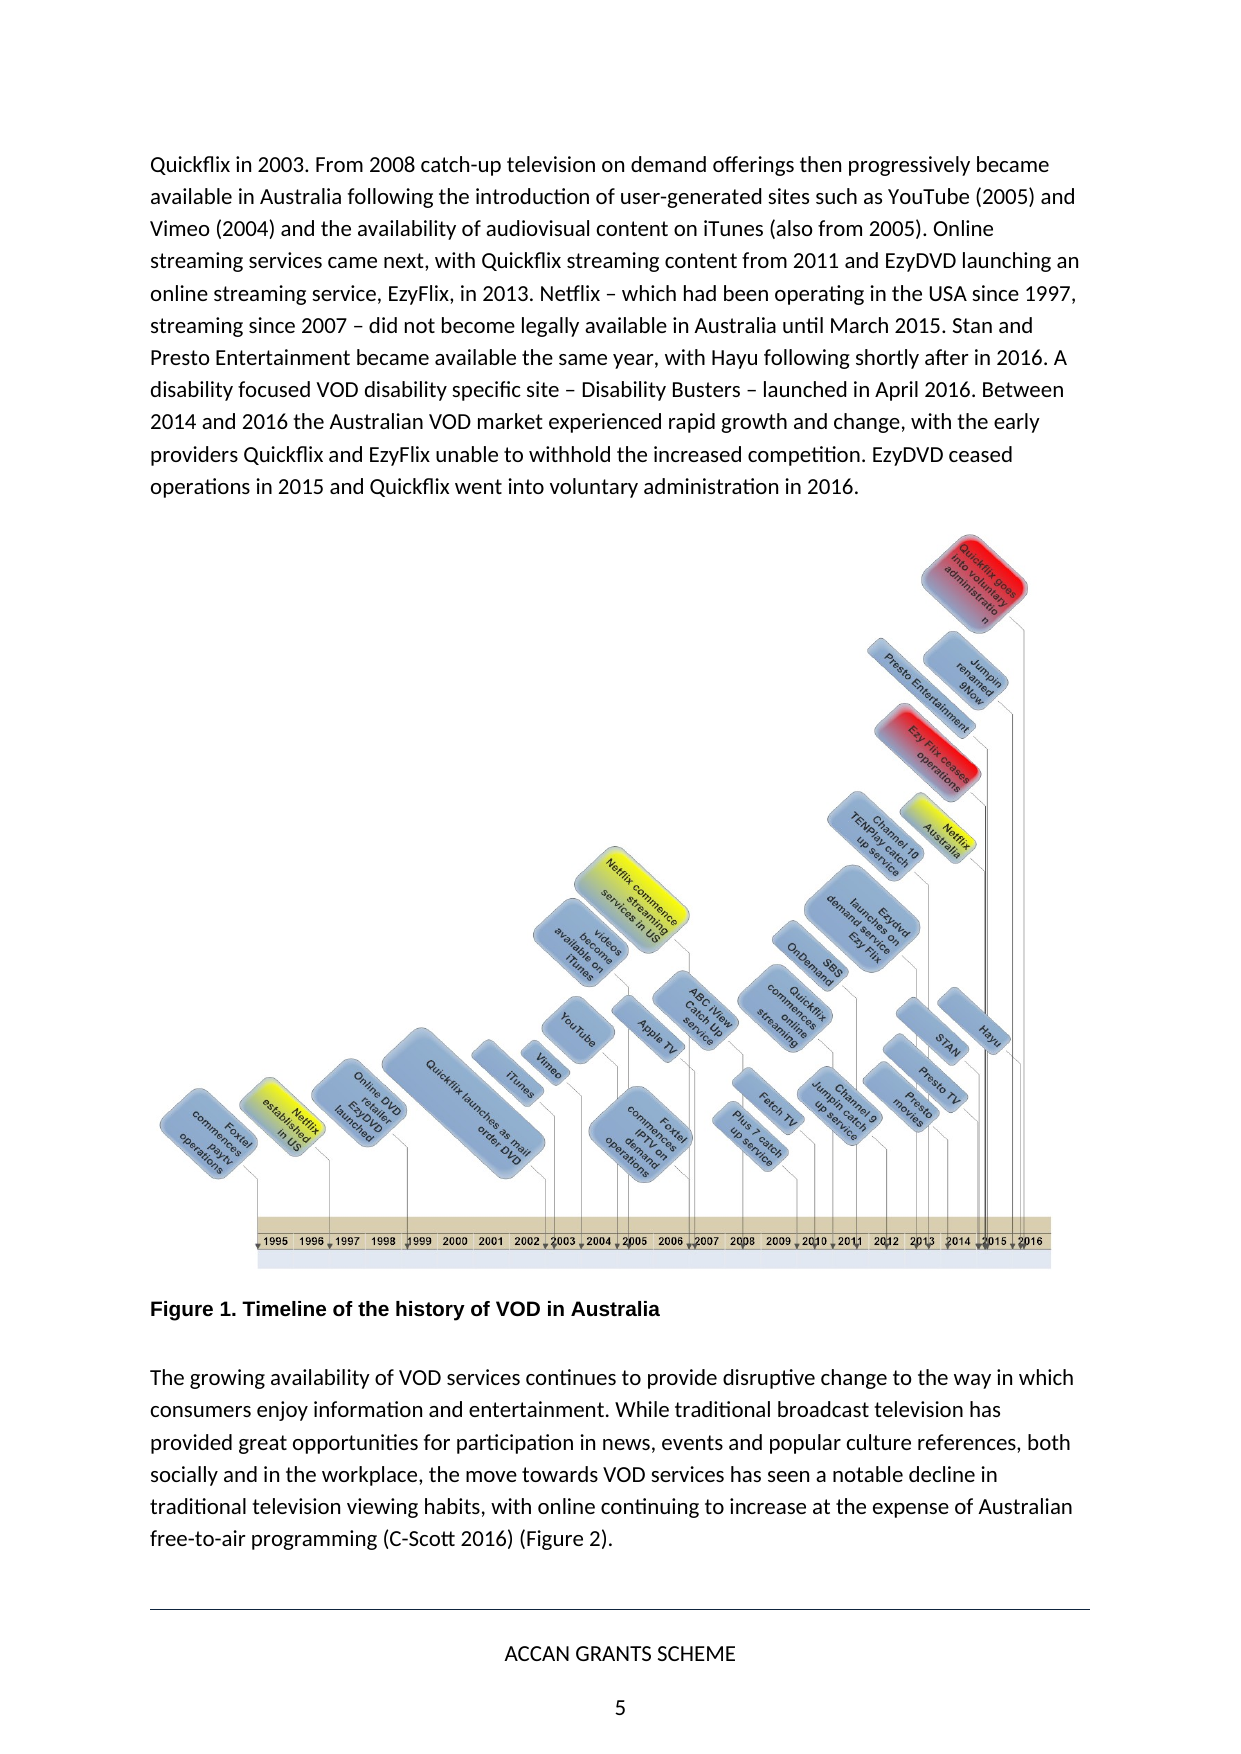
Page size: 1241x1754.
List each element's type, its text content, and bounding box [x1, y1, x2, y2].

text The growing availability of VOD services continues to provide disruptive change to the way in which consumers enjoy information and entertainment. While traditional broadcast television has provided great opportunities for participation in news, events and popular culture references, both socially and in the workplace, the move towards VOD services has seen a notable decline in traditional television viewing habits, with online continuing to increase at the expense of Australian free-to-air programming (C-Scott 2016) (Figure 2). [150, 1363, 1090, 1552]
text Figure 1. Timeline of the history of VOD in Australia [150, 1297, 1090, 1321]
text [150, 150, 1090, 500]
picture [150, 525, 1054, 1272]
